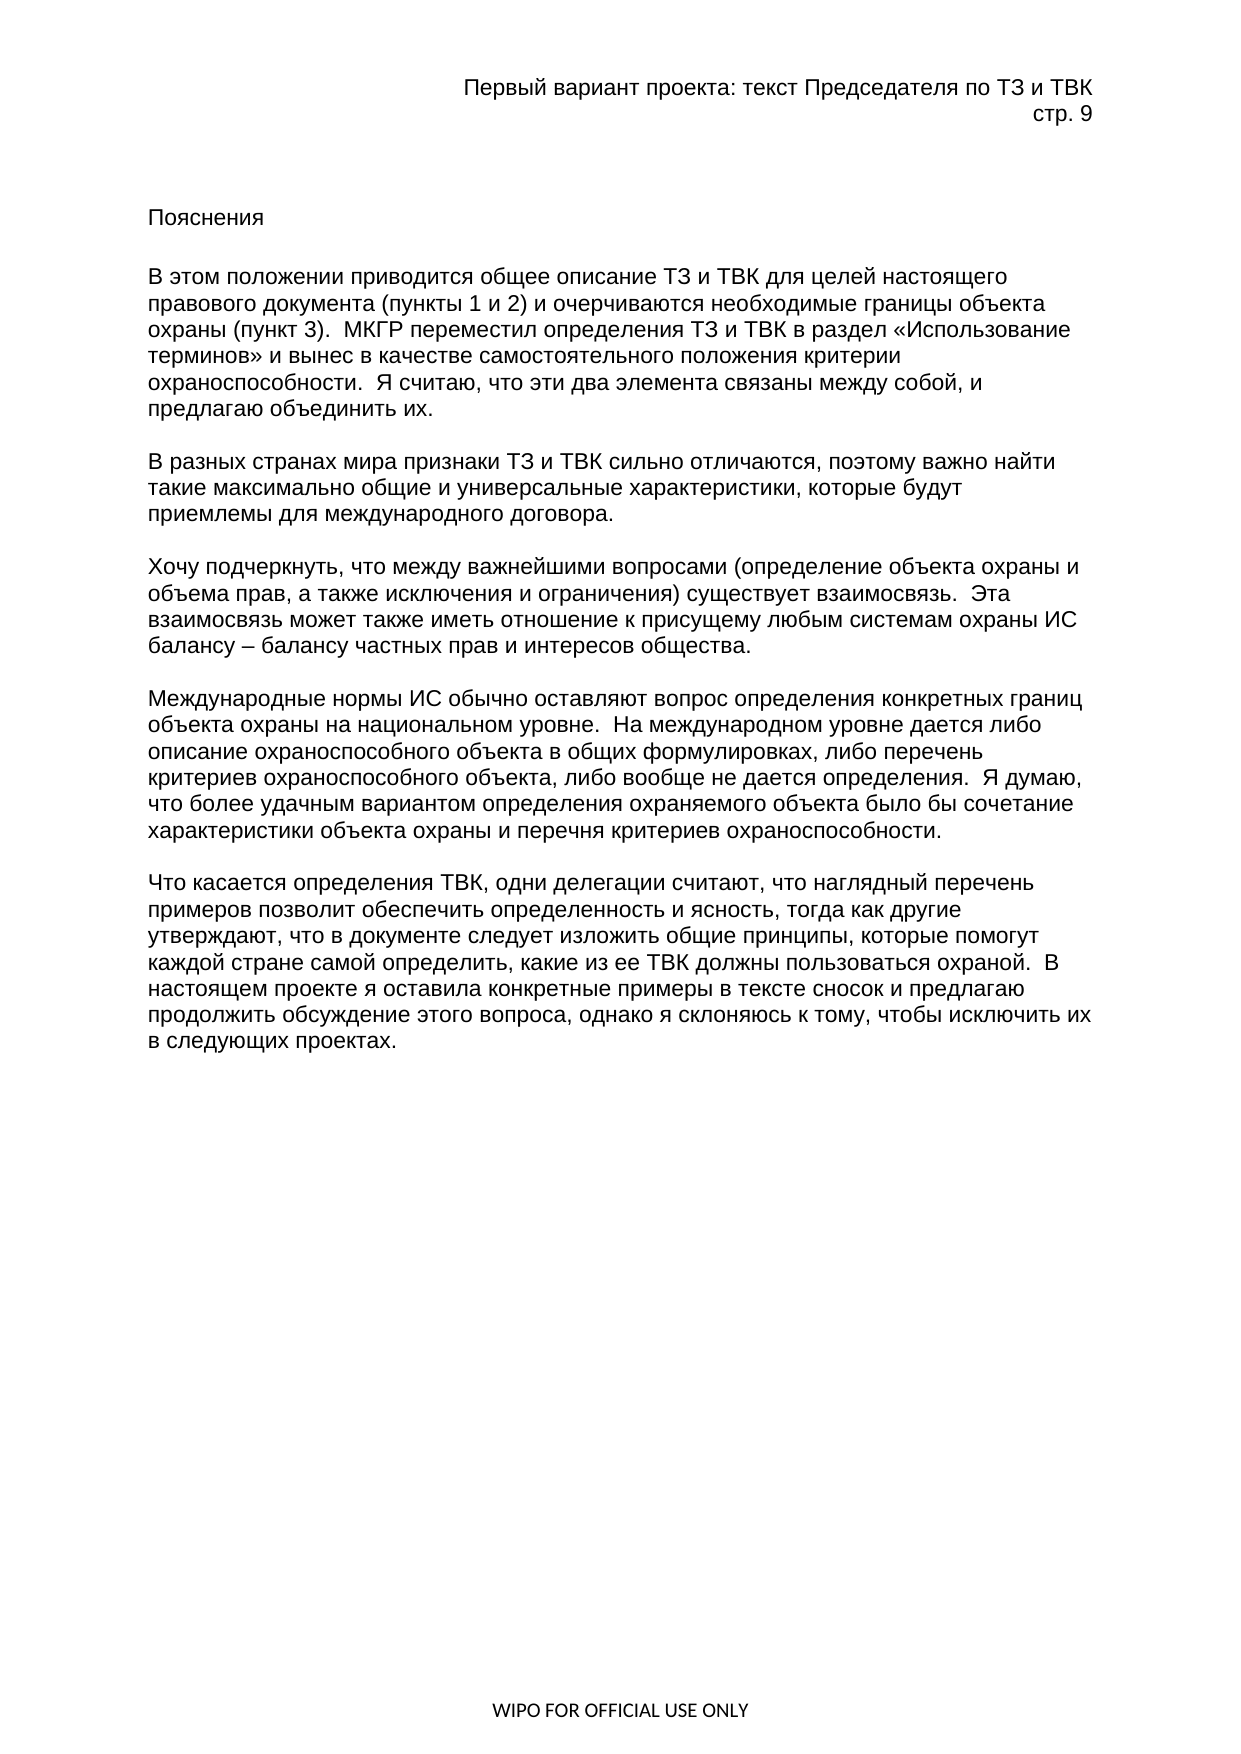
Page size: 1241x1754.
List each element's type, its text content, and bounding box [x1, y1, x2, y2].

text Хочу подчеркнуть, что между важнейшими вопросами (определение объекта охраны и объема прав, а также исключения и ограничения) существует взаимосвязь. Эта взаимосвязь может также иметь отношение к присущему любым системам охраны ИС балансу – балансу частных прав и интересов общества. [148, 553, 1093, 658]
text В разных странах мира признаки ТЗ и ТВК сильно отличаются, поэтому важно найти такие максимально общие и универсальные характеристики, которые будут приемлемы для международного договора. [148, 448, 1093, 527]
text В этом положении приводится общее описание ТЗ и ТВК для целей настоящего правового документа (пункты 1 и 2) и очерчиваются необходимые границы объекта охраны (пункт 3). МКГР переместил определения ТЗ и ТВК в раздел «Использование терминов» и вынес в качестве самостоятельного положения критерии охраноспособности. Я считаю, что эти два элемента связаны между собой, и предлагаю объединить их. [148, 263, 1093, 421]
text Международные нормы ИС обычно оставляют вопрос определения конкретных границ объекта охраны на национальном уровне. На международном уровне дается либо описание охраноспособного объекта в общих формулировках, либо перечень критериев охраноспособного объекта, либо вообще не дается определения. Я думаю, что более удачным вариантом определения охраняемого объекта было бы сочетание характеристики объекта охраны и перечня критериев охраноспособности. [148, 685, 1093, 843]
subtitle Пояснения [148, 204, 1093, 231]
text Что касается определения ТВК, одни делегации считают, что наглядный перечень примеров позволит обеспечить определенность и ясность, тогда как другие утверждают, что в документе следует изложить общие принципы, которые помогут каждой стране самой определить, какие из ее ТВК должны пользоваться охраной. В настоящем проекте я оставила конкретные примеры в тексте сносок и предлагаю продолжить обсуждение этого вопроса, однако я склоняюсь к тому, чтобы исключить их в следующих проектах. [148, 869, 1093, 1054]
